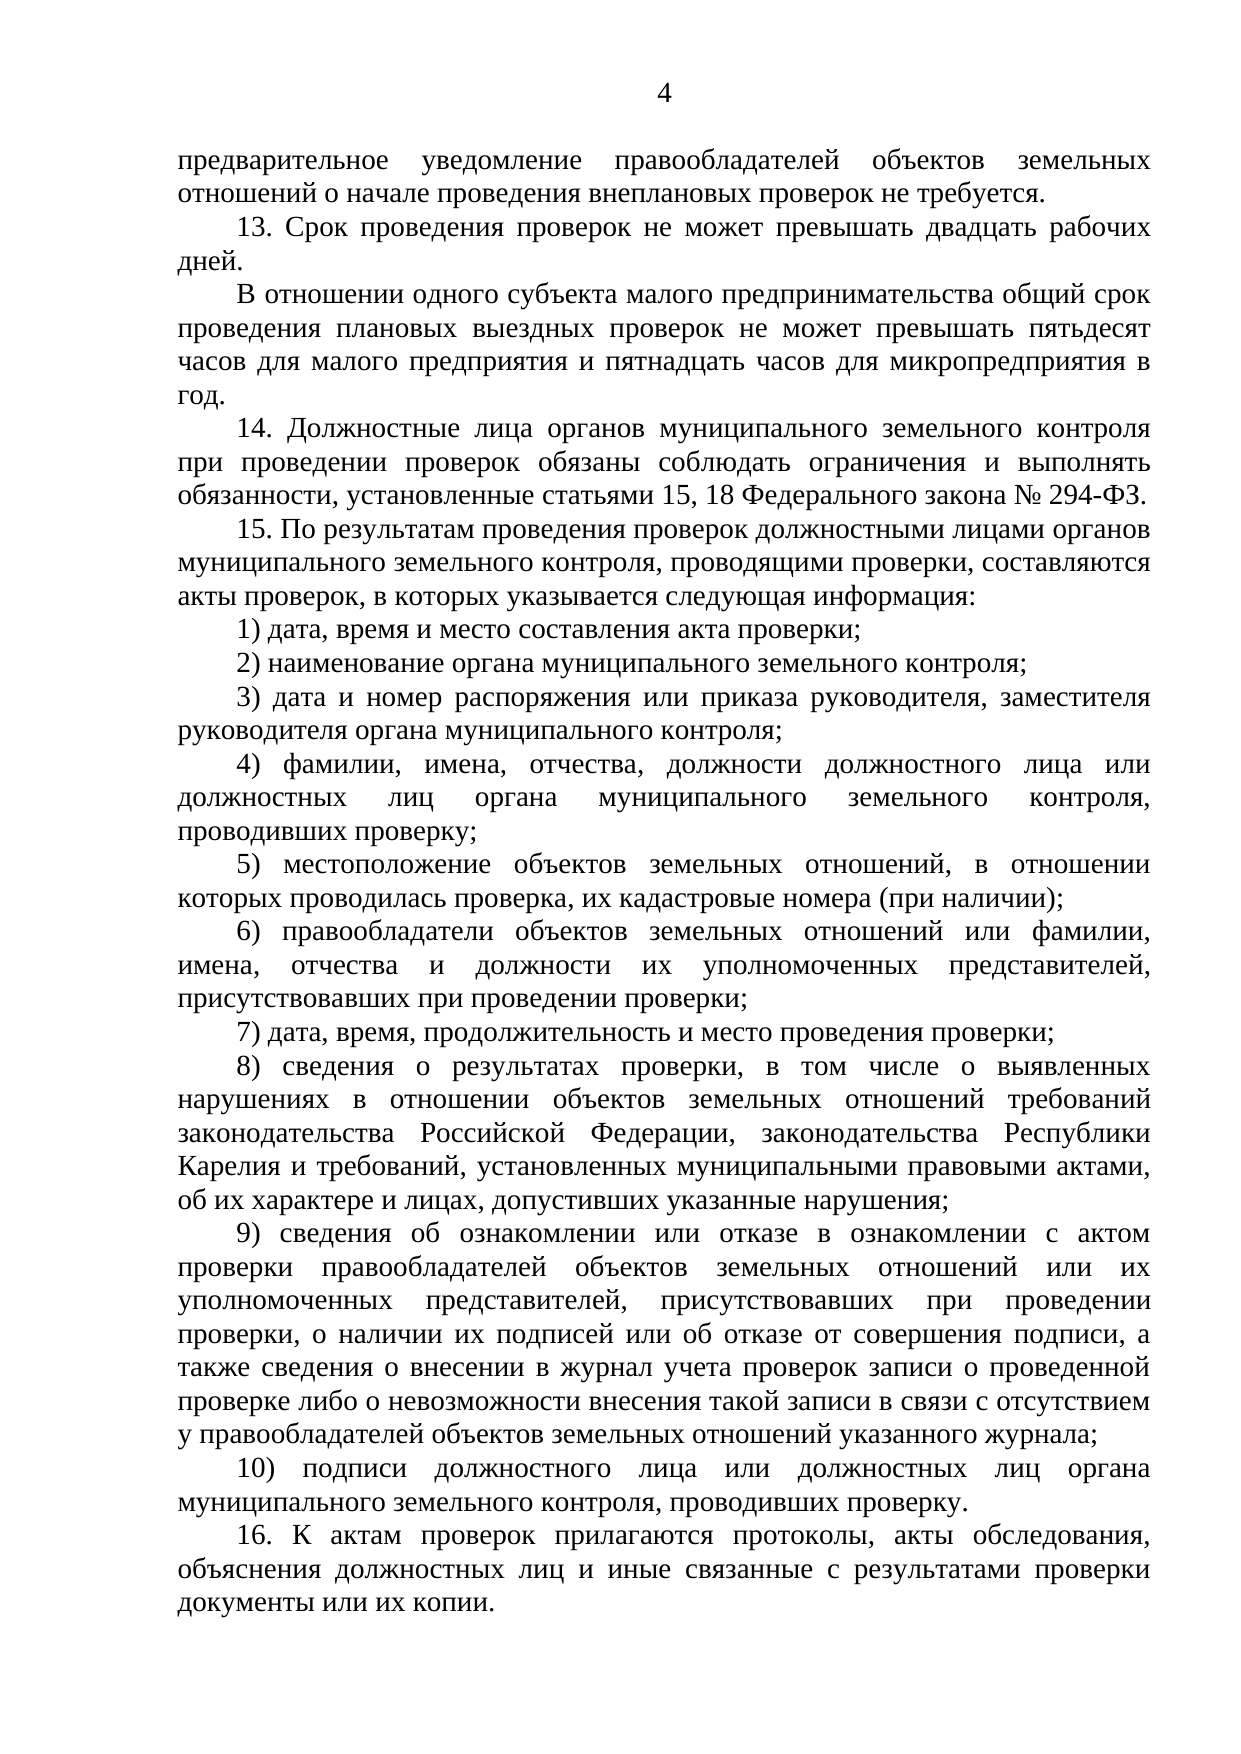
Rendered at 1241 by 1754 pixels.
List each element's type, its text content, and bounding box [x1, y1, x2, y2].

text 5) местоположение объектов земельных отношений, в отношении которых проводилась проверка, их кадастровые номера (при наличии); [177, 846, 1152, 913]
text 6) правообладатели объектов земельных отношений или фамилии, имена, отчества и должности их уполномоченных представителей, присутствовавших при проведении проверки; [177, 913, 1152, 1014]
text 15. По результатам проведения проверок должностными лицами органов муниципального земельного контроля, проводящими проверки, составляются акты проверок, в которых указывается следующая информация: [177, 511, 1152, 612]
text 14. Должностные лица органов муниципального земельного контроля при проведении проверок обязаны соблюдать ограничения и выполнять обязанности, установленные статьями 15, 18 Федерального закона № 294-ФЗ. [177, 410, 1152, 511]
text 3) дата и номер распоряжения или приказа руководителя, заместителя руководителя органа муниципального контроля; [177, 679, 1152, 746]
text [177, 142, 1152, 209]
text 1) дата, время и место составления акта проверки; [177, 612, 1152, 645]
text 8) сведения о результатах проверки, в том числе о выявленных нарушениях в отношении объектов земельных отношений требований законодательства Российской Федерации, законодательства Республики Карелия и требований, установленных муниципальными правовыми актами, об их характере и лицах, допустивших указанные нарушения; [177, 1048, 1152, 1215]
text 10) подписи должностного лица или должностных лиц органа муниципального земельного контроля, проводивших проверку. [177, 1450, 1152, 1517]
text В отношении одного субъекта малого предпринимательства общий срок проведения плановых выездных проверок не может превышать пятьдесят часов для малого предприятия и пятнадцать часов для микропредприятия в год. [177, 276, 1152, 410]
text 4) фамилии, имена, отчества, должности должностного лица или должностных лиц органа муниципального земельного контроля, проводивших проверку; [177, 746, 1152, 846]
text 13. Срок проведения проверок не может превышать двадцать рабочих дней. [177, 209, 1152, 276]
text 2) наименование органа муниципального земельного контроля; [177, 645, 1152, 679]
text 7) дата, время, продолжительность и место проведения проверки; [177, 1014, 1152, 1048]
text 9) сведения об ознакомлении или отказе в ознакомлении с актом проверки правообладателей объектов земельных отношений или их уполномоченных представителей, присутствовавших при проведении проверки, о наличии их подписей или об отказе от совершения подписи, а также сведения о внесении в журнал учета проверок записи о проведенной проверке либо о невозможности внесения такой записи в связи с отсутствием у правообладателей объектов земельных отношений указанного журнала; [177, 1215, 1152, 1450]
text 16. К актам проверок прилагаются протоколы, акты обследования, объяснения должностных лиц и иные связанные с результатами проверки документы или их копии. [177, 1517, 1152, 1618]
